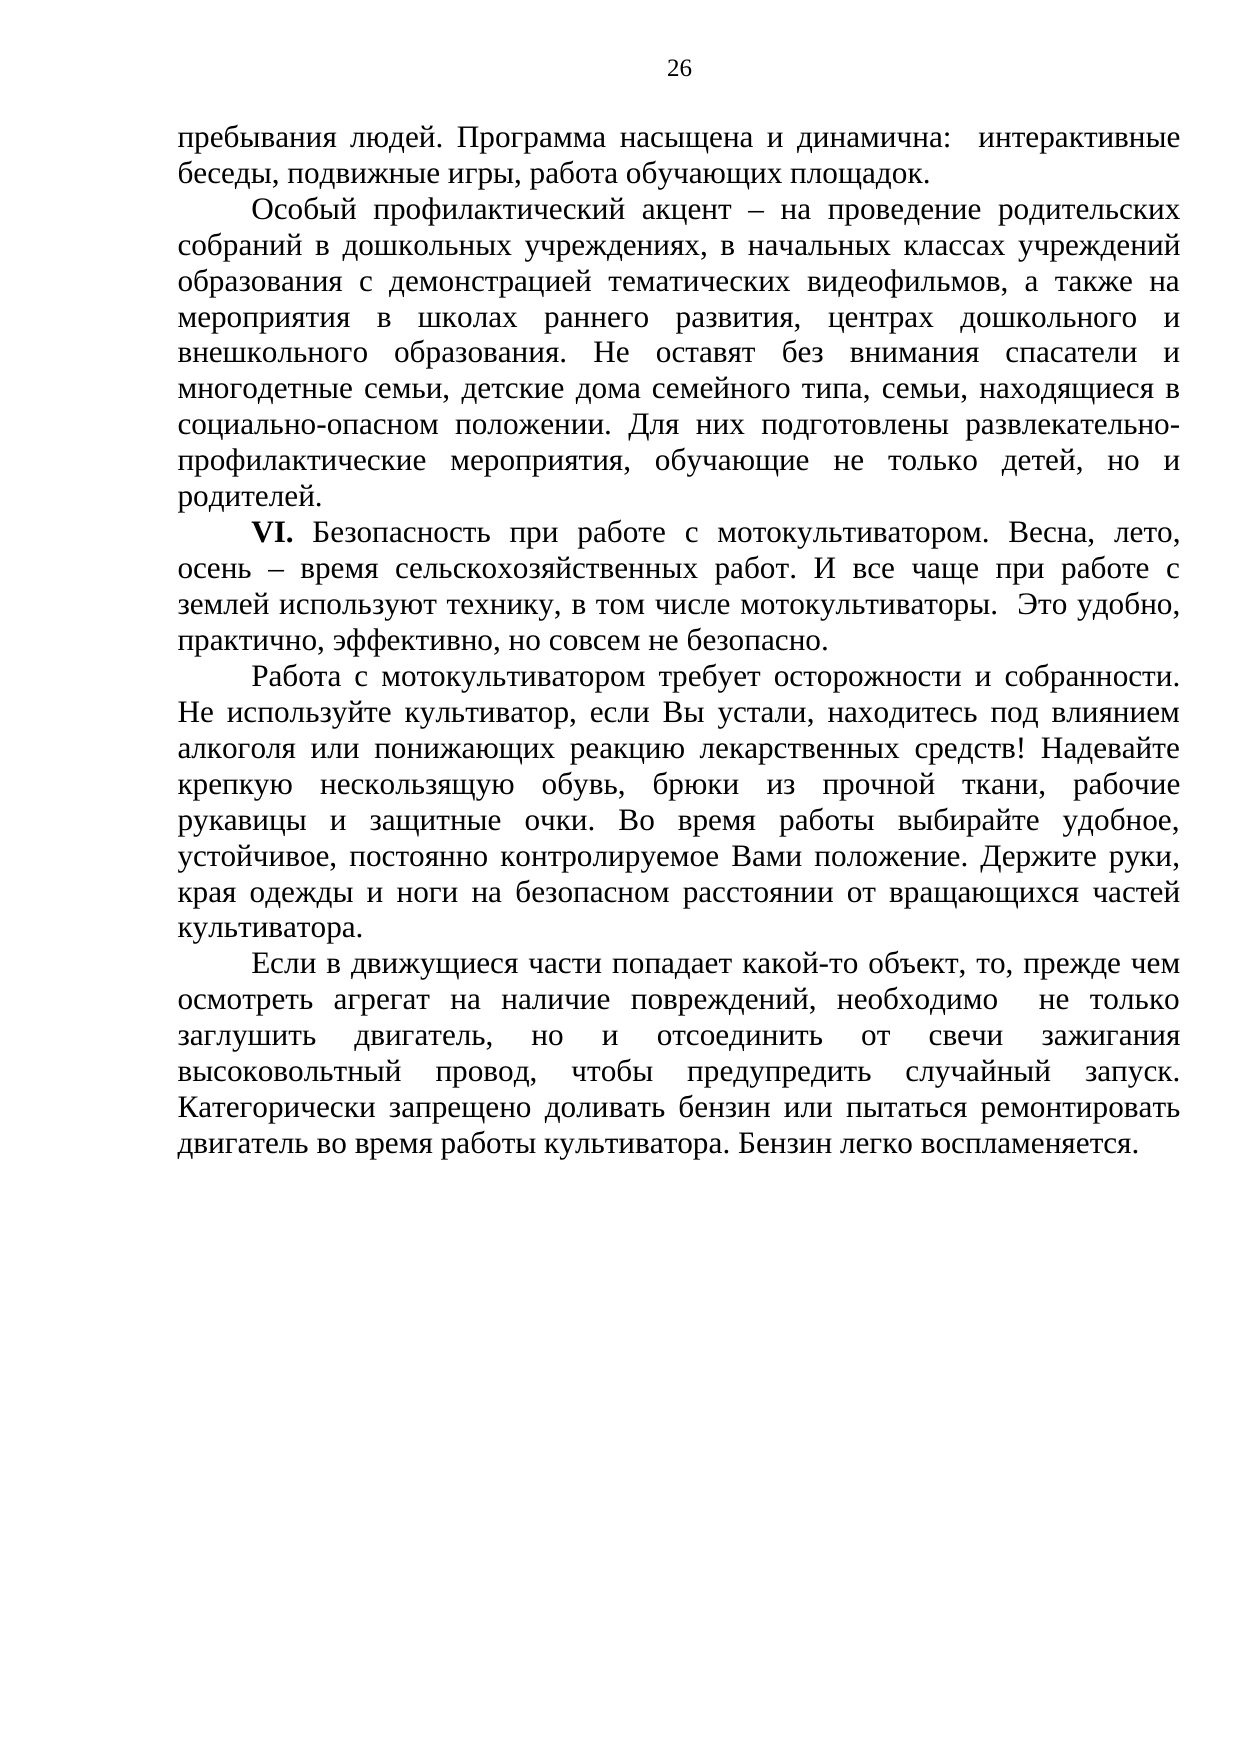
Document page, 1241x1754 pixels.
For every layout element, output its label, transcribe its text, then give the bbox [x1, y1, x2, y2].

text Работа с мотокультиватором требует осторожности и собранности. Не используйте культиватор, если Вы устали, находитесь под влиянием алкоголя или понижающих реакцию лекарственных средств! Надевайте крепкую нескользящую обувь, брюки из прочной ткани, рабочие рукавицы и защитные очки. Во время работы выбирайте удобное, устойчивое, постоянно контролируемое Вами положение. Держите руки, края одежды и ноги на безопасном расстоянии от вращающихся частей культиватора. [177, 657, 1181, 945]
text Особый профилактический акцент – на проведение родительских собраний в дошкольных учреждениях, в начальных классах учреждений образования с демонстрацией тематических видеофильмов, а также на мероприятия в школах раннего развития, центрах дошкольного и внешкольного образования. Не оставят без внимания спасатели и многодетные семьи, детские дома семейного типа, семьи, находящиеся в социально-опасном положении. Для них подготовлены развлекательно-профилактические мероприятия, обучающие не только детей, но и родителей. [177, 190, 1181, 513]
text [177, 118, 1181, 190]
text VI. Безопасность при работе с мотокультиватором. Весна, лето, осень – время сельскохозяйственных работ. И все чаще при работе с землей используют технику, в том числе мотокультиваторы. Это удобно, практично, эффективно, но совсем не безопасно. [177, 513, 1181, 657]
text Если в движущиеся части попадает какой-то объект, то, прежде чем осмотреть агрегат на наличие повреждений, необходимо не только заглушить двигатель, но и отсоединить от свечи зажигания высоковольтный провод, чтобы предупредить случайный запуск. Категорически запрещено доливать бензин или пытаться ремонтировать двигатель во время работы культиватора. Бензин легко воспламеняется. [177, 945, 1181, 1160]
